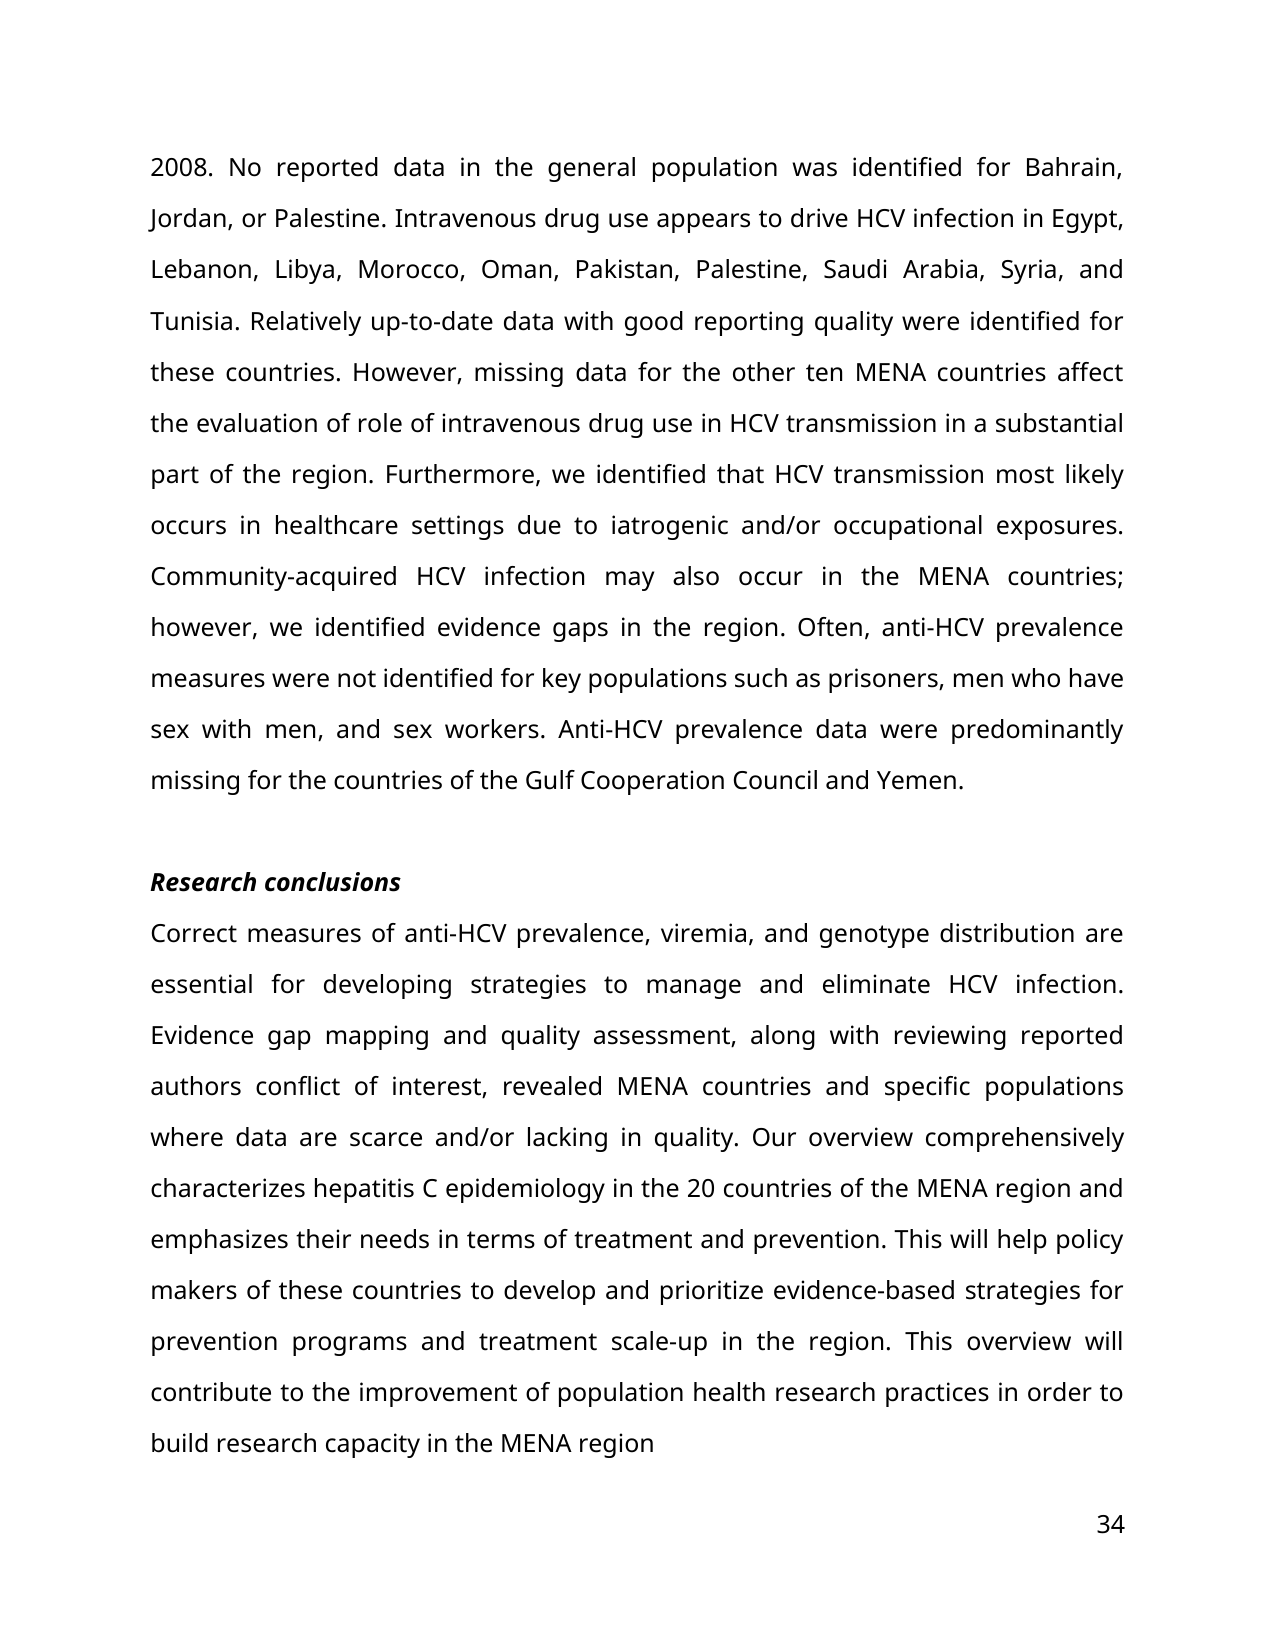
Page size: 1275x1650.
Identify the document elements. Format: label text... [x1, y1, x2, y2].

subtitle Research conclusions [150, 864, 1125, 899]
text Correct measures of anti-HCV prevalence, viremia, and genotype distribution are essential for developing strategies to manage and eliminate HCV infection. Evidence gap mapping and quality assessment, along with reviewing reported authors conflict of interest, revealed MENA countries and specific populations where data are scarce and/or lacking in quality. Our overview comprehensively characterizes hepatitis C epidemiology in the 20 countries of the MENA region and emphasizes their needs in terms of treatment and prevention. This will help policy makers of these countries to develop and prioritize evidence-based strategies for prevention programs and treatment scale-up in the region. This overview will contribute to the improvement of population health research practices in order to build research capacity in the MENA region [150, 916, 1125, 1460]
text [150, 150, 1125, 797]
